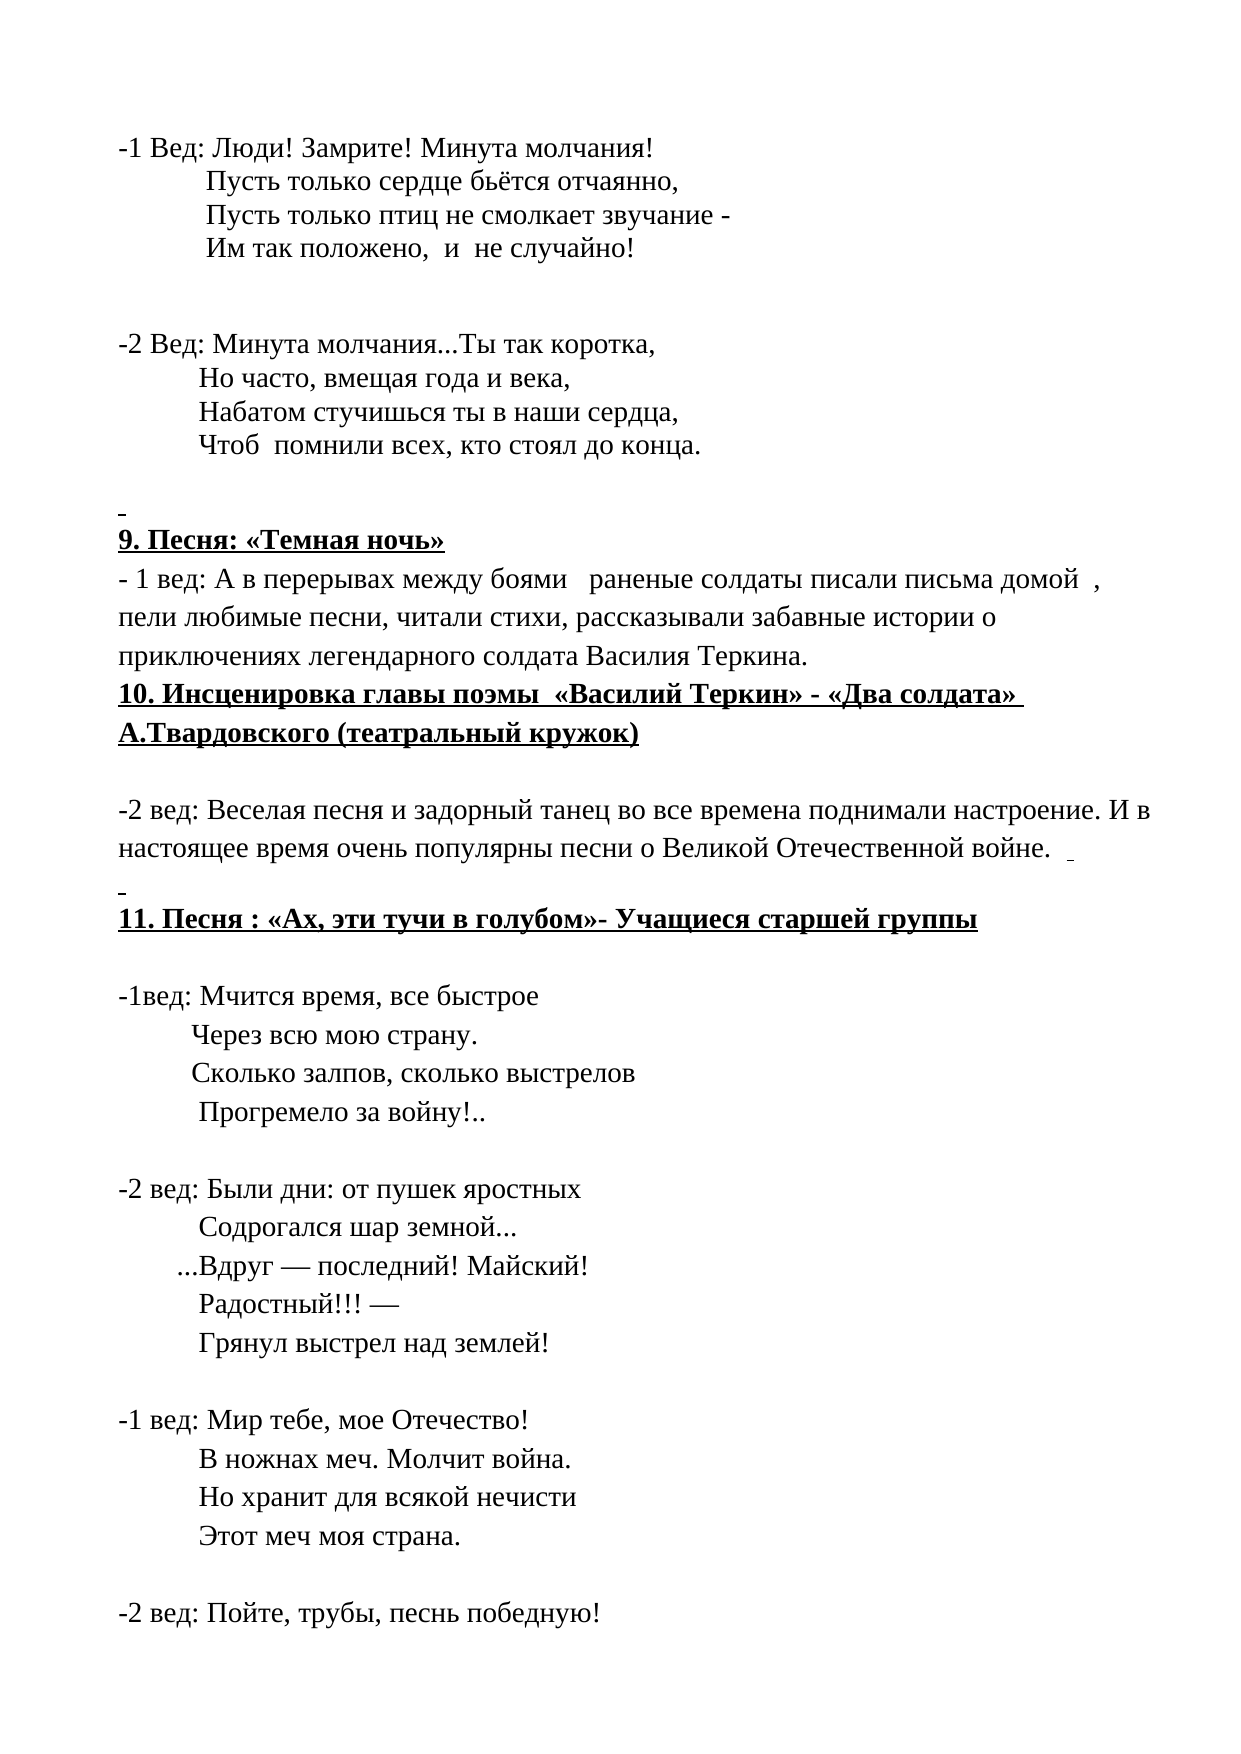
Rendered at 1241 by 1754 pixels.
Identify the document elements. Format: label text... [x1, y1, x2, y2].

text -1 вед: Мир тебе, мое Отечество! [118, 1402, 1152, 1436]
text -1вед: Мчится время, все быстрое [118, 978, 1152, 1012]
text Радостный!!! — [118, 1287, 1152, 1320]
text - 1 вед: А в перерывах между боями раненые солдаты писали письма домой , пели любимые песни, читали стихи, рассказывали забавные истории о приключениях легендарного солдата Василия Теркина. [118, 561, 1152, 671]
text 9. Песня: «Темная ночь» [118, 522, 1152, 556]
text Содрогался шар земной... [118, 1209, 1152, 1243]
text В ножнах меч. Молчит война. [118, 1441, 1152, 1474]
text ...Вдруг — последний! Майский! [118, 1248, 1152, 1282]
text Через всю мою страну. [118, 1017, 1152, 1050]
text -1 Вед: Люди! Замрите! Минута молчания! Пусть только сердце бьётся отчаянно, Пусть только птиц не смолкает звучание - Им так положено, и не случайно! [118, 130, 1152, 264]
text Прогремело за войну!.. [118, 1094, 1152, 1127]
text -2 вед: Веселая песня и задорный танец во все времена поднимали настроение. И в настоящее время очень популярны песни о Великой Отечественной войне. [118, 792, 1152, 864]
text Сколько залпов, сколько выстрелов [118, 1055, 1152, 1089]
text Но хранит для всякой нечисти [118, 1479, 1152, 1513]
text 10. Инсценировка главы поэмы «Василий Теркин» - «Два солдата» А.Твардовского (театральный кружок) [118, 676, 1152, 748]
text -2 вед: Были дни: от пушек яростных [118, 1171, 1152, 1204]
text Грянул выстрел над землей! [118, 1325, 1152, 1359]
text 11. Песня : «Ах, эти тучи в голубом»- Учащиеся старшей группы [118, 901, 1152, 935]
text -2 вед: Пойте, трубы, песнь победную! [118, 1595, 1152, 1628]
text Этот меч моя страна. [118, 1518, 1152, 1551]
text -2 Вед: Минута молчания...Ты так коротка, Но часто, вмещая года и века, Набатом стучишься ты в наши сердца, Чтоб помнили всех, кто стоял до конца. [118, 293, 1152, 461]
